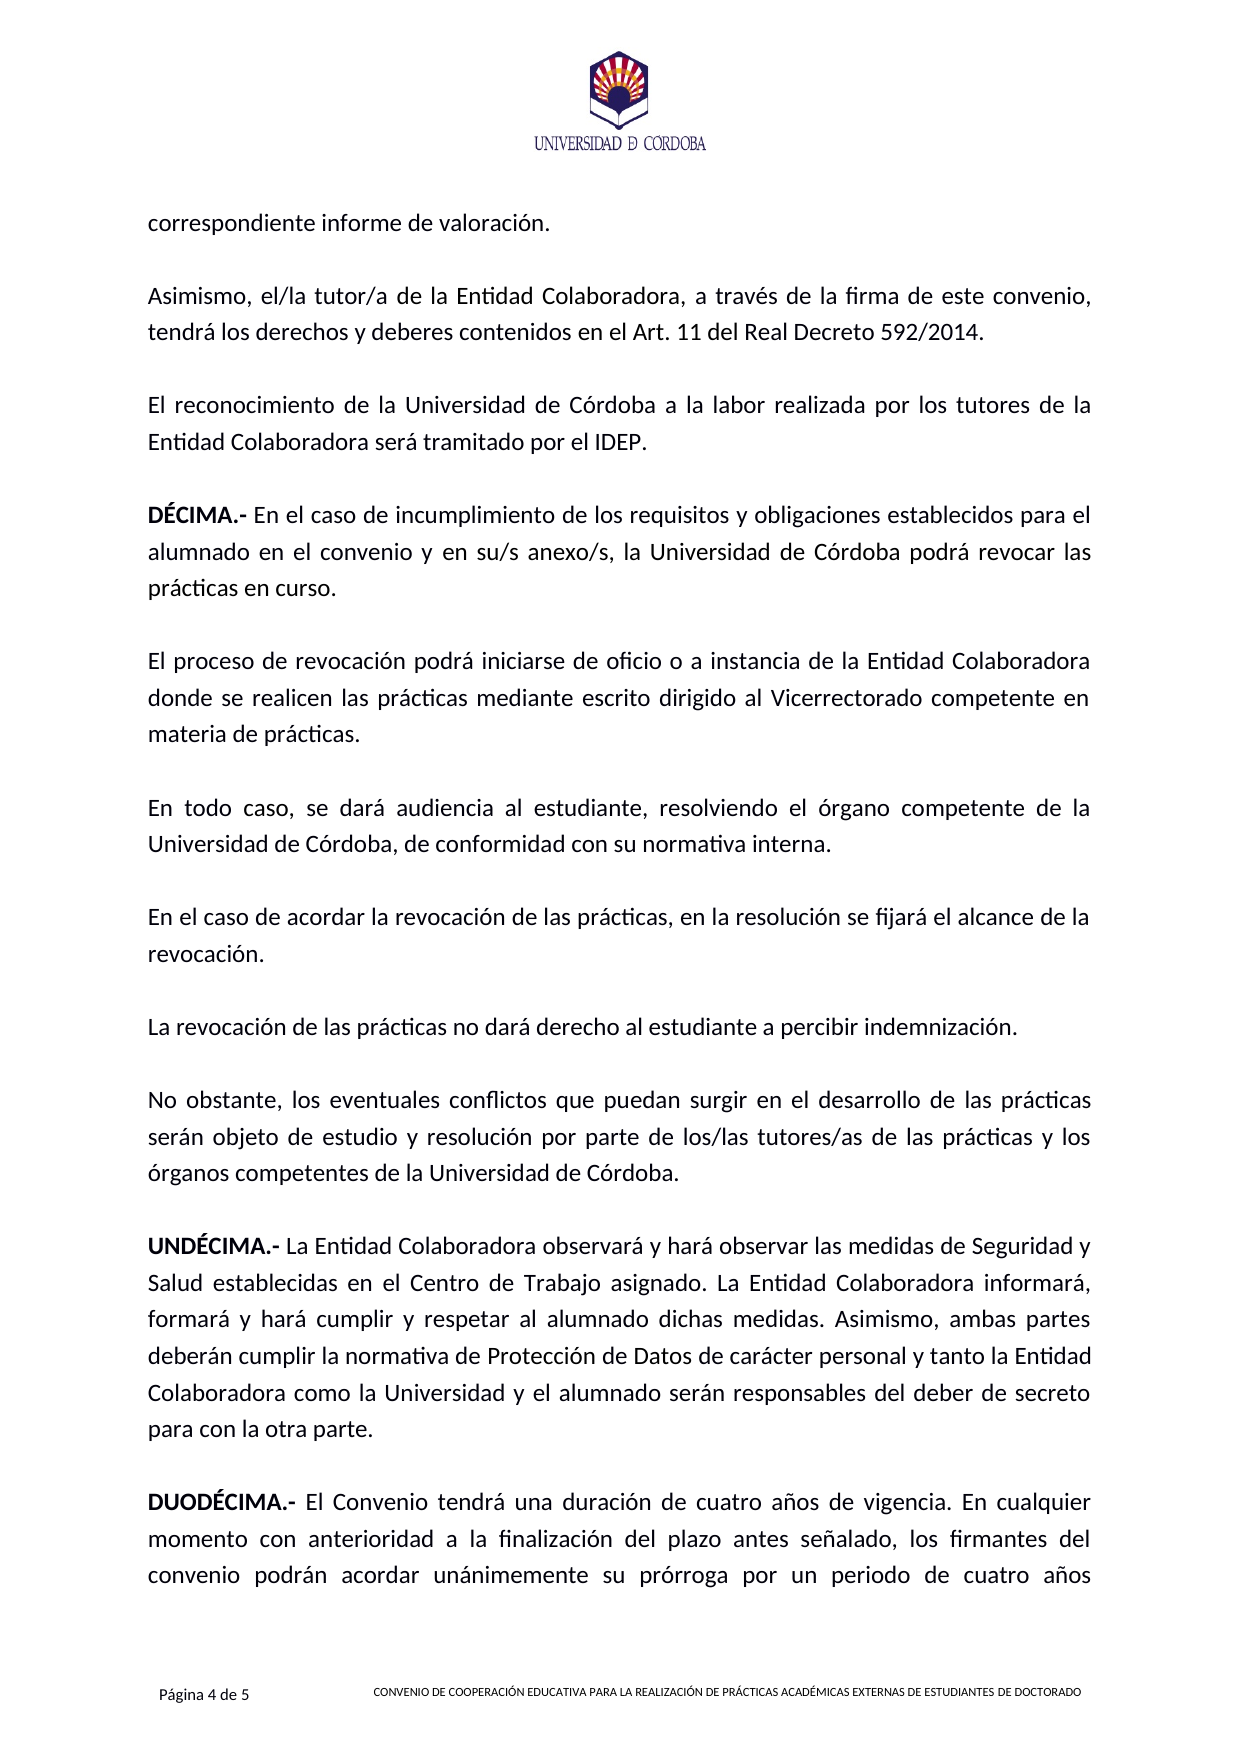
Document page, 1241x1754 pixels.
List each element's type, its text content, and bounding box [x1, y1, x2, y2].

text En todo caso, se dará audiencia al estudiante, resolviendo el órgano competente de la Universidad de Córdoba, de conformidad con su normativa interna. [148, 792, 1091, 859]
text El proceso de revocación podrá iniciarse de oficio o a instancia de la Entidad Colaboradora donde se realicen las prácticas mediante escrito dirigido al Vicerrectorado competente en materia de prácticas. [148, 646, 1091, 749]
text El reconocimiento de la Universidad de Córdoba a la labor realizada por los tutores de la Entidad Colaboradora será tramitado por el IDEP. [148, 389, 1092, 457]
text UNDÉCIMA.- La Entidad Colaboradora observará y hará observar las medidas de Seguridad y Salud establecidas en el Centro de Trabajo asignado. La Entidad Colaboradora informará, formará y hará cumplir y respetar al alumnado dichas medidas. Asimismo, ambas partes deberán cumplir la normativa de Protección de Datos de carácter personal y tanto la Entidad Colaboradora como la Universidad y el alumnado serán responsables del deber de secreto para con la otra parte. [148, 1231, 1092, 1444]
text No obstante, los eventuales conflictos que puedan surgir en el desarrollo de las prácticas serán objeto de estudio y resolución por parte de los/las tutores/as de las prácticas y los órganos competentes de la Universidad de Córdoba. [148, 1084, 1092, 1188]
text Asimismo, el/la tutor/a de la Entidad Colaboradora, a través de la firma de este convenio, tendrá los derechos y deberes contenidos en el Art. 11 del Real Decreto 592/2014. [148, 280, 1092, 347]
text En el caso de acordar la revocación de las prácticas, en la resolución se fijará el alcance de la revocación. [148, 901, 1091, 968]
text La revocación de las prácticas no dará derecho al estudiante a percibir indemnización. [148, 1011, 1092, 1042]
text DÉCIMA.- En el caso de incumplimiento de los requisitos y obligaciones establecidos para el alumnado en el convenio y en su/s anexo/s, la Universidad de Córdoba podrá revocar las prácticas en curso. [148, 499, 1092, 603]
picture [531, 47, 707, 151]
